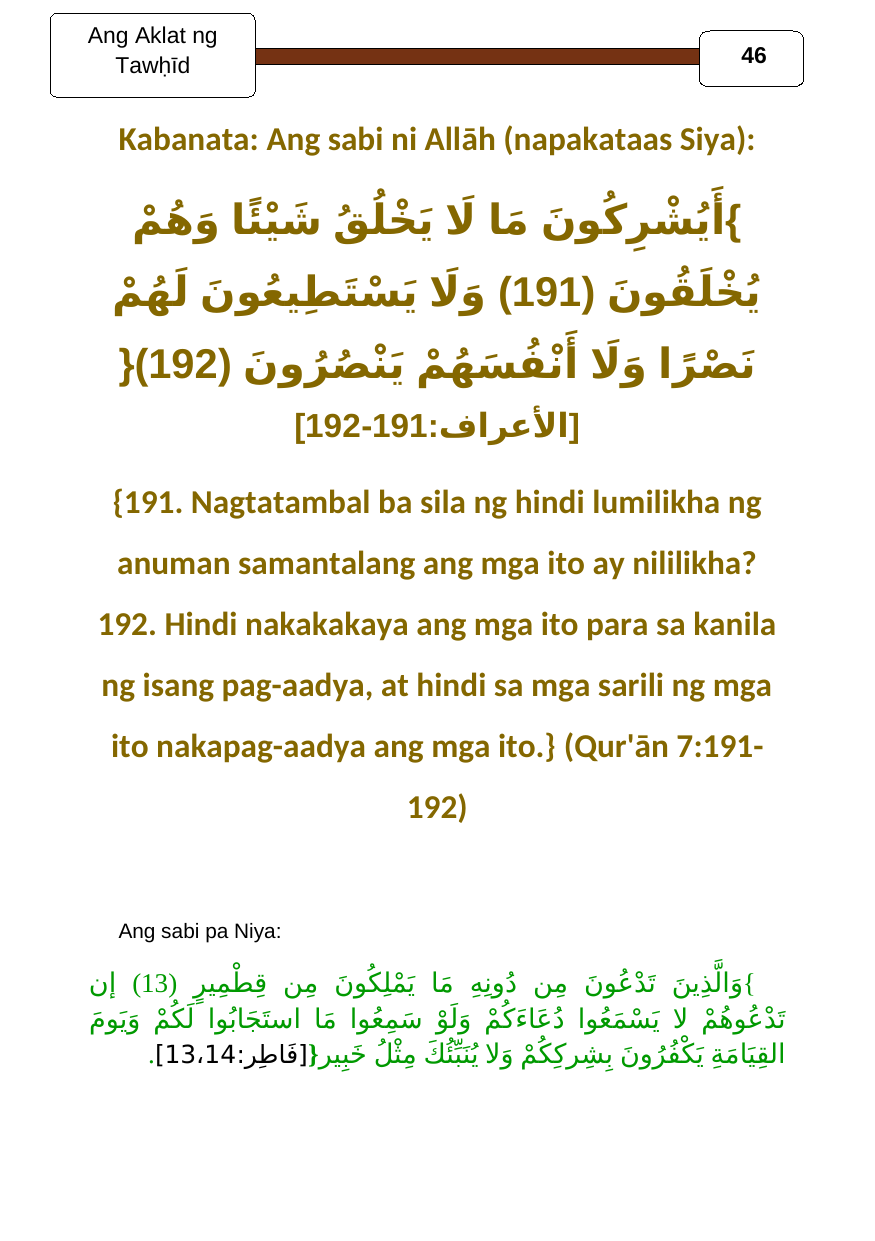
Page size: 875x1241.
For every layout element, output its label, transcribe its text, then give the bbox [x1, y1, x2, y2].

subtitle }وَالَّذِينَ تَدْعُونَ مِن دُونِهِ مَا يَمْلِكُونَ مِن قِطْمِيرٍ (13) إن تَدْعُوهُمْ لا يَسْمَعُوا دُعَاءَكُمْ وَلَوْ سَمِعُوا مَا استَجَابُوا لَكُمْ وَيَومَ القِيَامَةِ يَكْفُرُونَ بِشِركِكُمْ وَلا يُنَبِّئُكَ مِثْلُ خَبِير{[فَاطِر:13،14]. [89, 967, 785, 1070]
subtitle }أَيُشْرِكُونَ مَا لَا يَخْلُقُ شَيْئًا وَهُمْ يُخْلَقُونَ (191) وَلَا يَسْتَطِيعُونَ لَهُمْ نَصْرًا وَلَا أَنْفُسَهُمْ يَنْصُرُونَ (192){ [الأعراف:191-192] [89, 196, 785, 445]
list Ang sabi pa Niya: [89, 919, 785, 943]
subtitle {191. Nagtatambal ba sila ng hindi lumilikha ng anuman samantalang ang mga ito ay nililikha? 192. Hindi nakakakaya ang mga ito para sa kanila ng isang pag-aadya, at hindi sa mga sarili ng mga ito nakapag-aadya ang mga ito.} (Qur'ān 7:191-192) [89, 481, 785, 827]
subtitle Kabanata: Ang sabi ni Allāh (napakataas Siya): [89, 118, 785, 159]
